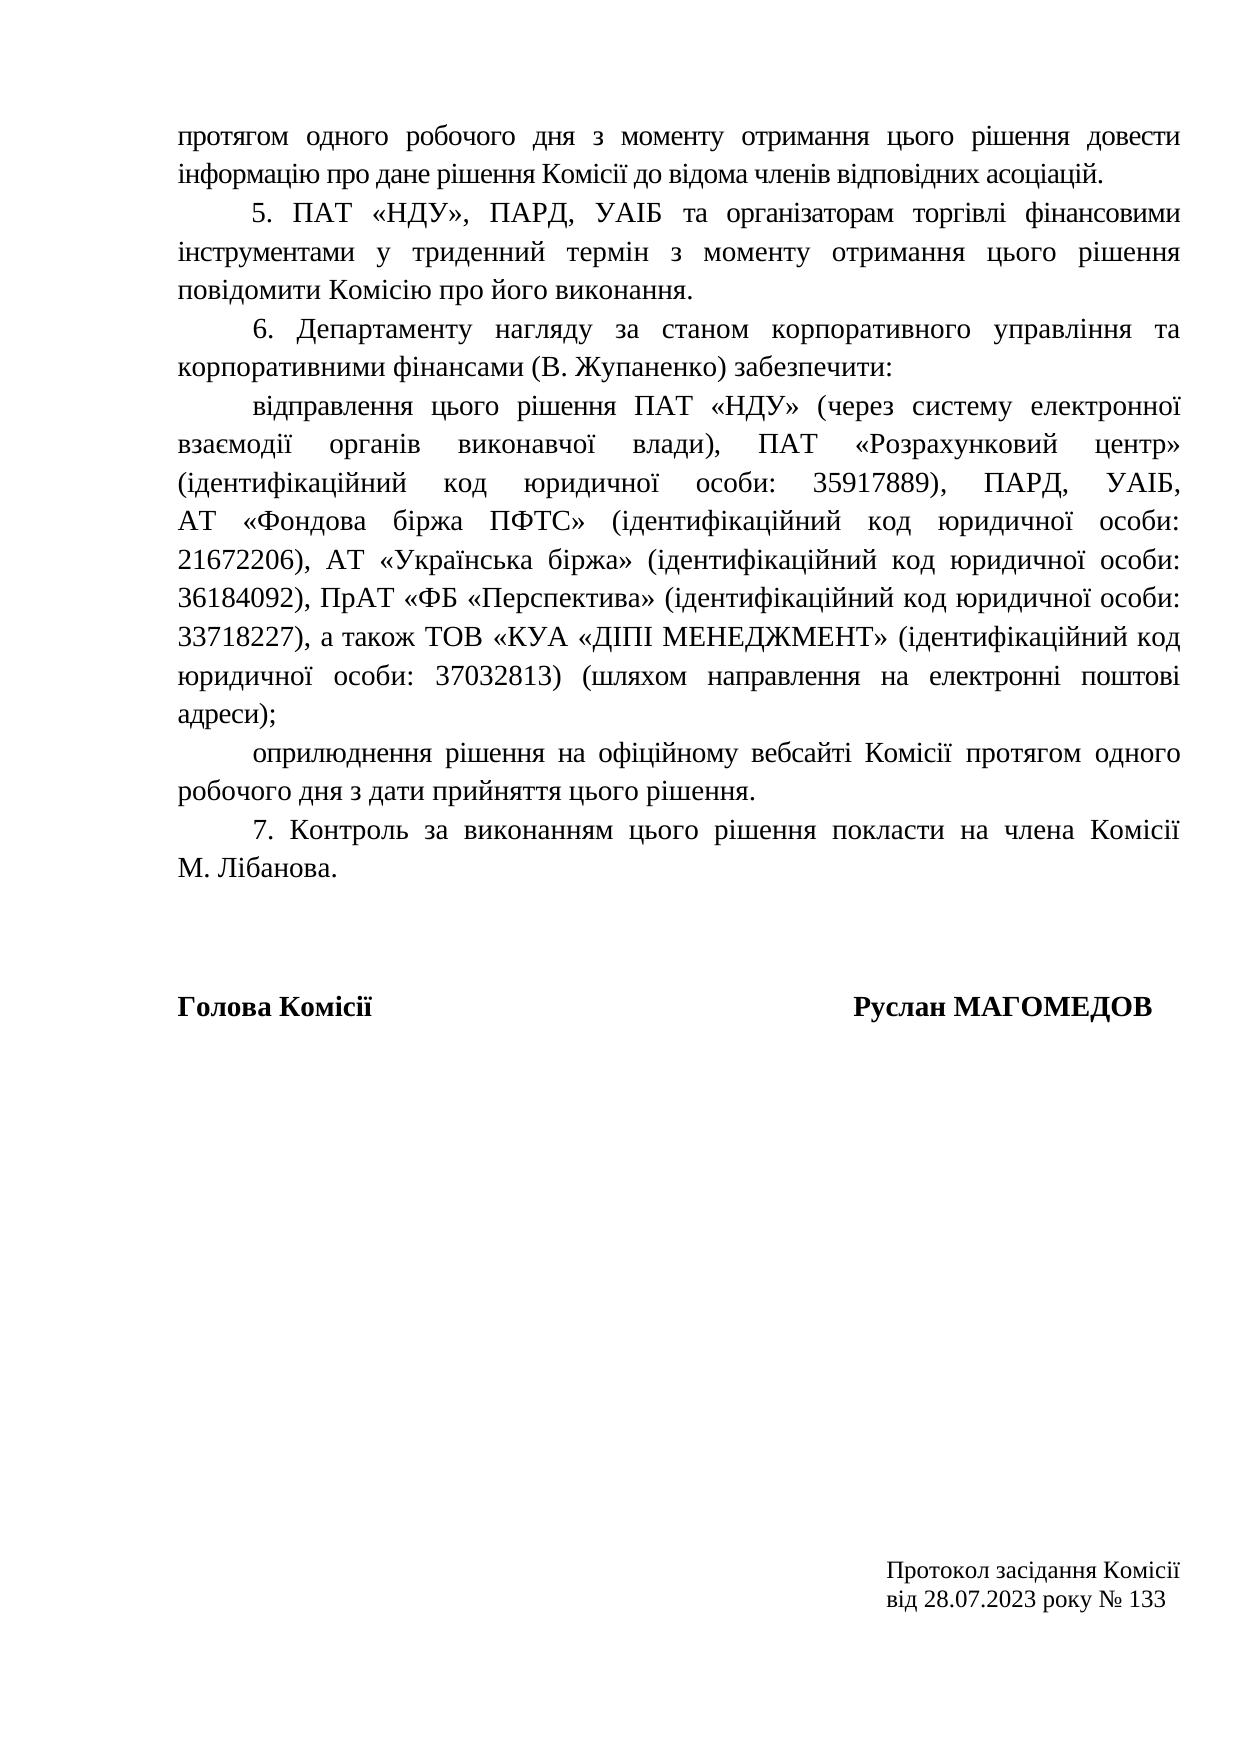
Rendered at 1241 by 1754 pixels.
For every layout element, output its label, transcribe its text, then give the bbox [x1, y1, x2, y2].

text відправлення цього рішення ПАТ «НДУ» (через систему електронної взаємодії органів виконавчої влади), ПАТ «Розрахунковий центр» (ідентифікаційний код юридичної особи: 35917889), ПАРД, УАІБ, АТ «Фондова біржа ПФТС» (ідентифікаційний код юридичної особи: 21672206), АТ «Українська біржа» (ідентифікаційний код юридичної особи: 36184092), ПрАТ «ФБ «Перспектива» (ідентифікаційний код юридичної особи: 33718227), а також ТОВ «КУА «ДІПІ МЕНЕДЖМЕНТ» (ідентифікаційний код юридичної особи: 37032813) (шляхом направлення на електронні поштові адреси); [177, 388, 1181, 730]
text від 28.07.2023 року № 133 [886, 1584, 1181, 1612]
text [177, 118, 1181, 190]
text Протокол засідання Комісії [886, 1555, 1181, 1584]
text оприлюднення рішення на офіційному вебсайті Комісії протягом одного робочого дня з дати прийняття цього рішення. [177, 735, 1181, 807]
text 5. ПАТ «НДУ», ПАРД, УАІБ та організаторам торгівлі фінансовими інструментами у триденний термін з моменту отримання цього рішення повідомити Комісію про його виконання. [177, 195, 1181, 306]
text Голова Комісії Руслан МАГОМЕДОВ [177, 989, 1181, 1023]
text 7. Контроль за виконанням цього рішення покласти на члена Комісії М. Лібанова. [177, 812, 1181, 884]
text 6. Департаменту нагляду за станом корпоративного управління та корпоративними фінансами (В. Жупаненко) забезпечити: [177, 311, 1181, 383]
